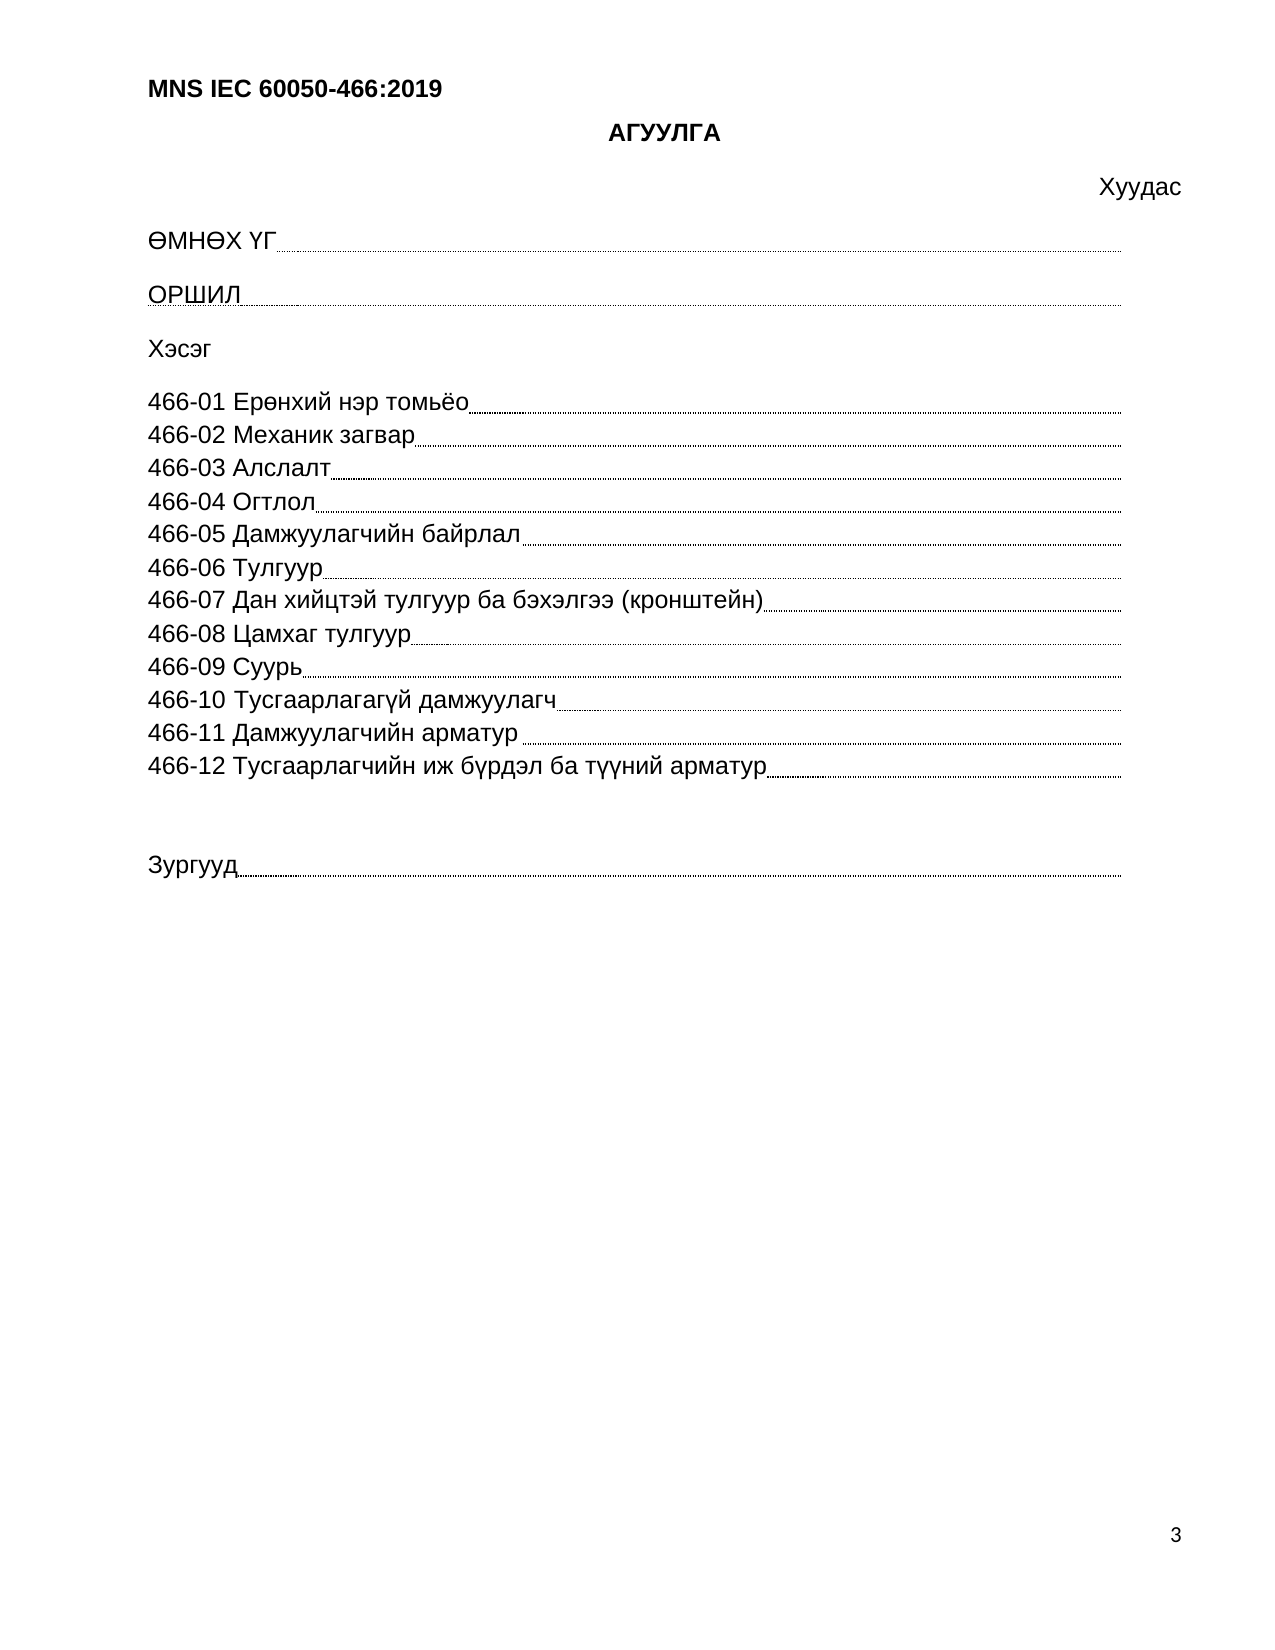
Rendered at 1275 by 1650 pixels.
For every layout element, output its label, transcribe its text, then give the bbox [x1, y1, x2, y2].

text ОРШИЛ [148, 280, 1181, 308]
text 466-08 Цамхаг тулгуур [148, 618, 1237, 647]
text АГУУЛГА [148, 118, 1181, 147]
text 466-07 Дан хийцтэй тулгуур ба бэхэлгээ (кронштейн) [148, 586, 1237, 614]
text Хэсэг [148, 333, 1181, 362]
text 466-10 Тусгаарлагагүй дамжуулагч [148, 684, 1237, 713]
list Механик загвар [148, 420, 1237, 449]
text ӨМНӨХ ҮГ [148, 226, 1181, 254]
text Зургууд [148, 850, 1181, 879]
text 466-06 Тулгуур [148, 552, 1237, 581]
text 466-04 Огтлол [148, 486, 1237, 515]
text Хуудас [148, 172, 1181, 201]
text 466-12 Тусгаарлагчийн иж бүрдэл ба түүний арматур [148, 751, 1237, 780]
text 466-09 Суурь [148, 652, 1237, 680]
list Ерөнхий нэр томьёо [148, 387, 1208, 416]
text 466-11 Дамжуулагчийн арматур [148, 718, 1237, 747]
text 466-03 Алслалт [148, 453, 1237, 482]
text 466-05 Дамжуулагчийн байрлал [148, 519, 1237, 548]
